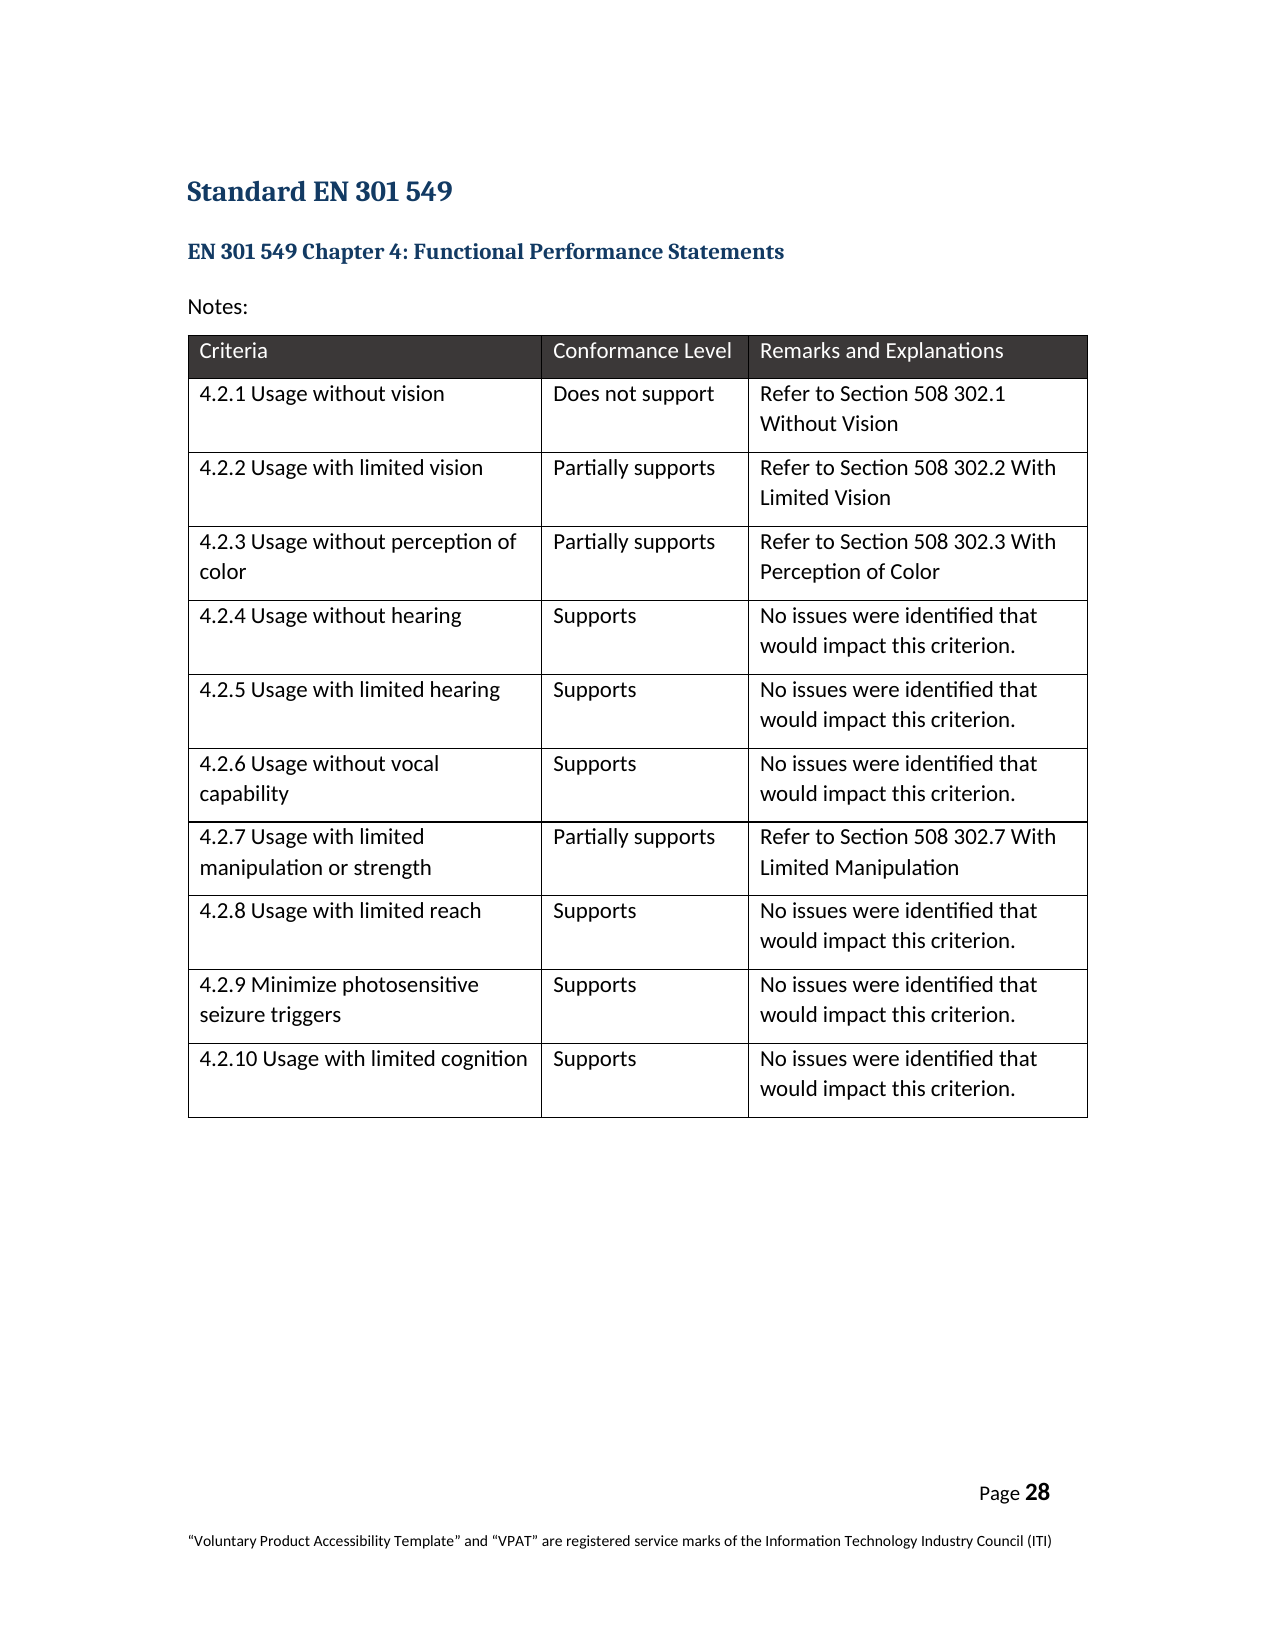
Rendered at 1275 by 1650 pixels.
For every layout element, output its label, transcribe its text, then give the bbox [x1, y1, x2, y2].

text Notes: [187, 292, 1087, 320]
table_header Remarks and Explanations [749, 336, 1087, 378]
table_cell Refer to Section 508 302.7 With Limited Manipulation [749, 823, 1087, 895]
table_cell 4.2.2 Usage with limited vision [189, 453, 541, 526]
table_cell Supports [542, 970, 748, 1043]
table_cell Supports [542, 675, 748, 748]
table_cell 4.2.8 Usage with limited reach [189, 896, 541, 969]
table_cell Refer to Section 508 302.1 Without Vision [749, 379, 1087, 452]
table_cell Supports [542, 749, 748, 821]
table_cell Partially supports [542, 453, 748, 526]
table_cell No issues were identified that would impact this criterion. [749, 675, 1087, 748]
table_cell No issues were identified that would impact this criterion. [749, 1044, 1087, 1117]
table_cell 4.2.6 Usage without vocal capability [189, 749, 541, 821]
table_cell Partially supports [542, 823, 748, 895]
table_cell 4.2.5 Usage with limited hearing [189, 675, 541, 748]
table_cell No issues were identified that would impact this criterion. [749, 896, 1087, 969]
table_header Criteria [189, 336, 541, 378]
table_cell 4.2.4 Usage without hearing [189, 601, 541, 674]
table_cell Partially supports [542, 527, 748, 600]
table_cell Supports [542, 896, 748, 969]
table_cell Does not support [542, 379, 748, 452]
subtitle EN 301 549 Chapter 4: Functional Performance Statements [187, 238, 1087, 265]
table_cell 4.2.9 Minimize photosensitive seizure triggers [189, 970, 541, 1043]
table_cell 4.2.10 Usage with limited cognition [189, 1044, 541, 1117]
table_cell Refer to Section 508 302.2 With Limited Vision [749, 453, 1087, 526]
table_cell Supports [542, 601, 748, 674]
subtitle Standard EN 301 549 [187, 175, 1087, 208]
table_cell No issues were identified that would impact this criterion. [749, 970, 1087, 1043]
table_header Conformance Level [542, 336, 748, 378]
table_cell Refer to Section 508 302.3 With Perception of Color [749, 527, 1087, 600]
table_cell 4.2.1 Usage without vision [189, 379, 541, 452]
table_cell No issues were identified that would impact this criterion. [749, 601, 1087, 674]
table_cell 4.2.7 Usage with limited manipulation or strength [189, 823, 541, 895]
table_cell 4.2.3 Usage without perception of color [189, 527, 541, 600]
table_cell No issues were identified that would impact this criterion. [749, 749, 1087, 821]
table_cell Supports [542, 1044, 748, 1117]
